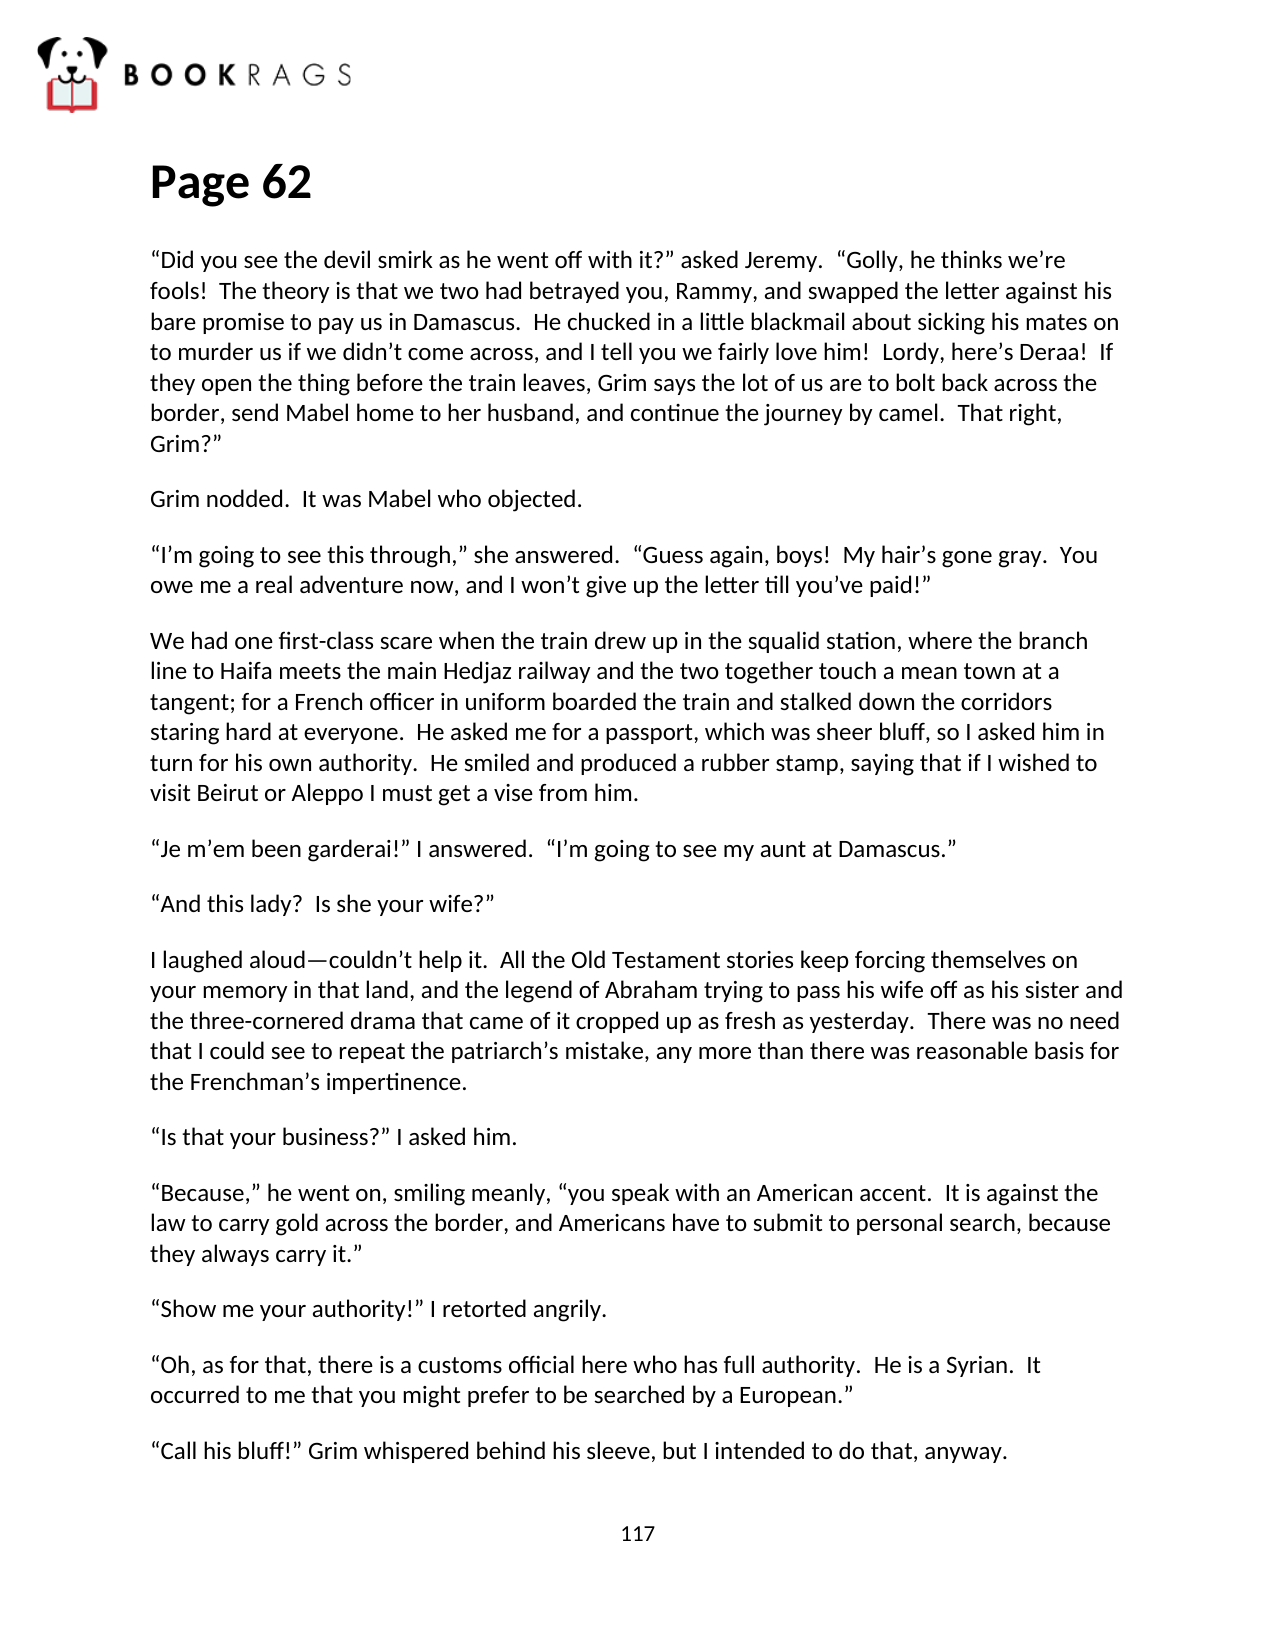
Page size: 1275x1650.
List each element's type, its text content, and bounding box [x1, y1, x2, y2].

text We had one first-class scare when the train drew up in the squalid station, where the branch line to Haifa meets the main Hedjaz railway and the two together touch a mean town at a tangent; for a French officer in uniform boarded the train and stalked down the corridors staring hard at everyone. He asked me for a passport, which was sheer bluff, so I asked him in turn for his own authority. He smiled and produced a rubber stamp, saying that if I wished to visit Beirut or Aleppo I must get a vise from him. [150, 625, 1125, 808]
text “Because,” he went on, smiling meanly, “you speak with an American accent. It is against the law to carry gold across the border, and Americans have to submit to personal search, because they always carry it.” [150, 1177, 1125, 1269]
text “And this lady? Is she your wife?” [150, 888, 1125, 919]
text “Oh, as for that, there is a customs official here who has full authority. He is a Syrian. It occurred to me that you might prefer to be searched by a European.” [150, 1349, 1125, 1410]
text I laughed aloud—­couldn’t help it. All the Old Testament stories keep forcing themselves on your memory in that land, and the legend of Abraham trying to pass his wife off as his sister and the three-cornered drama that came of it cropped up as fresh as yesterday. There was no need that I could see to repeat the patriarch’s mistake, any more than there was reasonable basis for the Frenchman’s impertinence. [150, 944, 1125, 1097]
text Grim nodded. It was Mabel who objected. [150, 483, 1125, 514]
text “Is that your business?” I asked him. [150, 1122, 1125, 1152]
text “Show me your authority!” I retorted angrily. [150, 1294, 1125, 1324]
text Page 62 [150, 150, 1125, 211]
text “Did you see the devil smirk as he went off with it?” asked Jeremy. “Golly, he thinks we’re fools! The theory is that we two had betrayed you, Rammy, and swapped the letter against his bare promise to pay us in Damascus. He chucked in a little blackmail about sicking his mates on to murder us if we didn’t come across, and I tell you we fairly love him! Lordy, here’s Deraa! If they open the thing before the train leaves, Grim says the lot of us are to bolt back across the border, send Mabel home to her husband, and continue the journey by camel. That right, Grim?” [150, 244, 1125, 458]
text “Call his bluff!” Grim whispered behind his sleeve, but I intended to do that, anyway. [150, 1435, 1125, 1466]
text “Je m’em been garderai!” I answered. “I’m going to see my aunt at Damascus.” [150, 833, 1125, 863]
picture [37, 37, 351, 113]
text “I’m going to see this through,” she answered. “Guess again, boys! My hair’s gone gray. You owe me a real adventure now, and I won’t give up the letter till you’ve paid!” [150, 539, 1125, 600]
